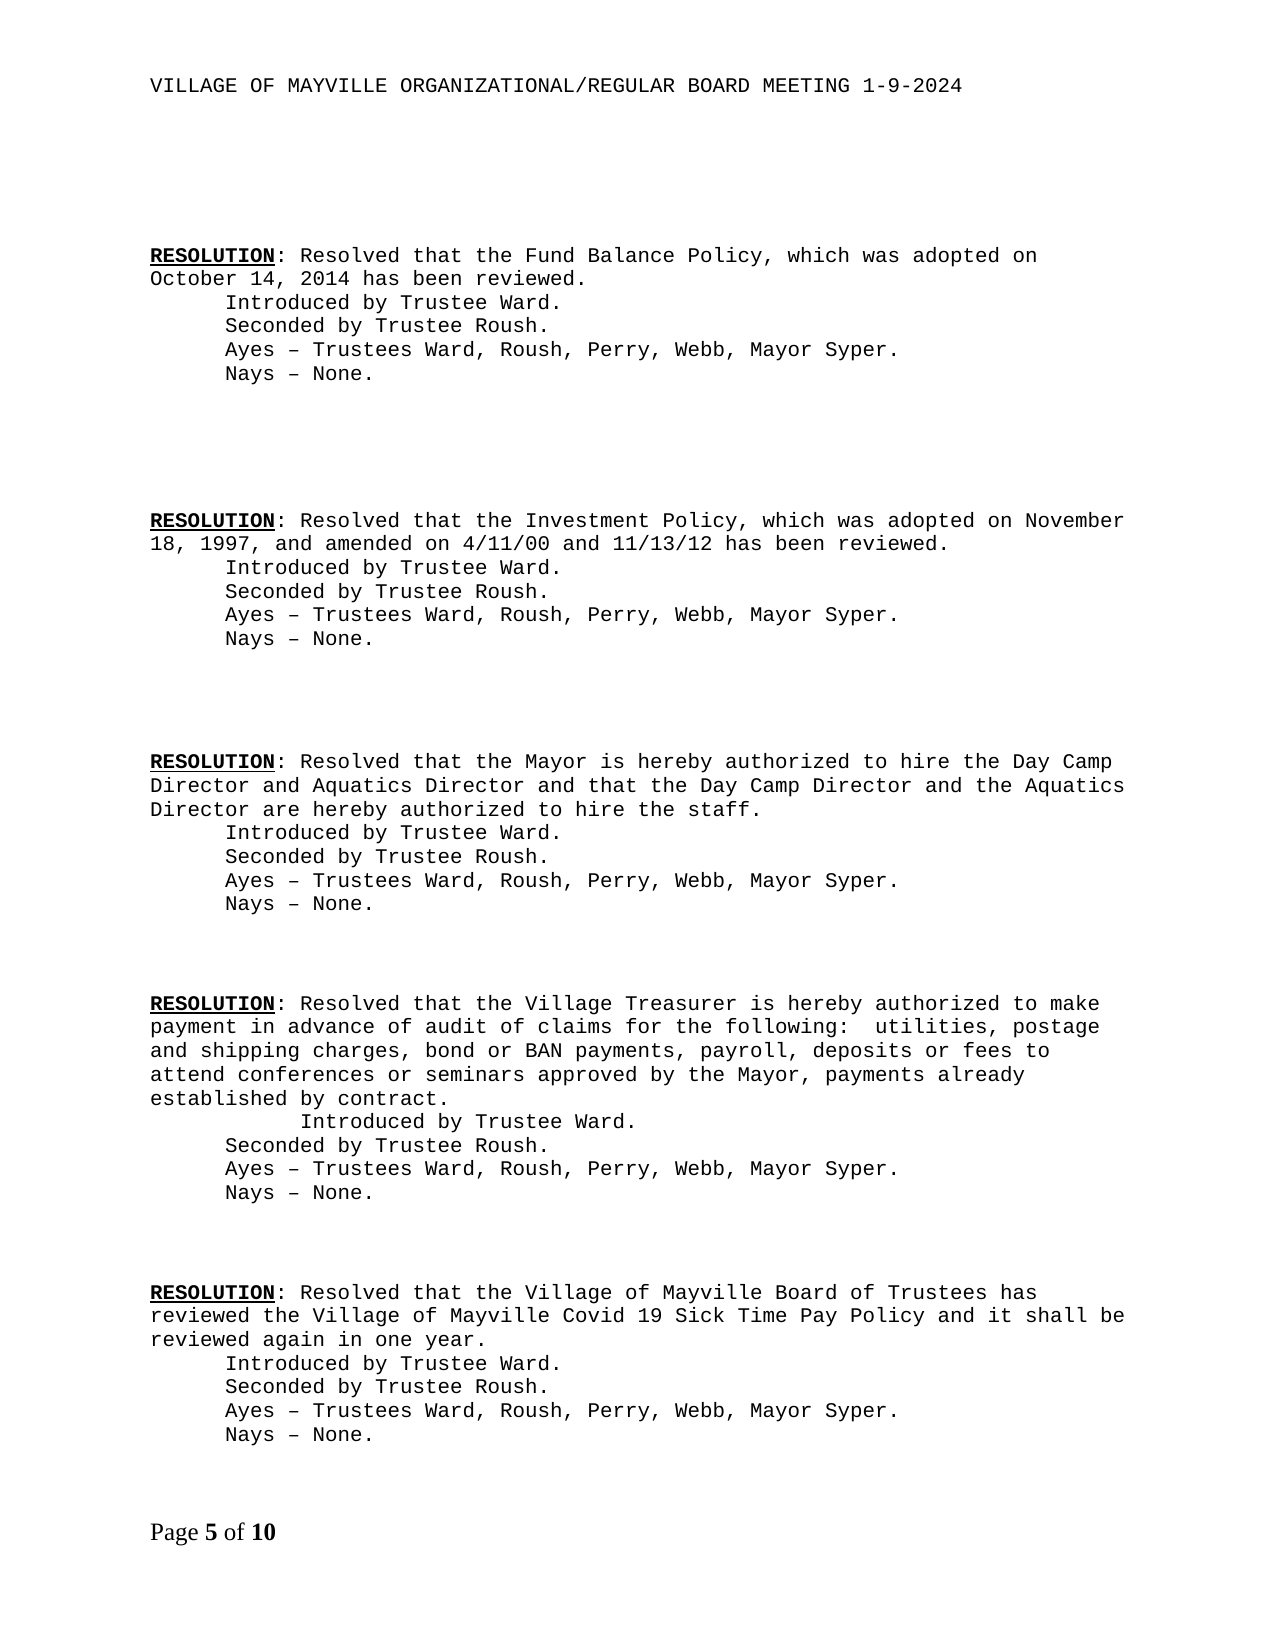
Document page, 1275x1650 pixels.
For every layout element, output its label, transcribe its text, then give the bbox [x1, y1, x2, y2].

text Introduced by Trustee Ward. [225, 822, 1125, 846]
text Ayes – Trustees Ward, Roush, Perry, Webb, Mayor Syper. [225, 869, 1125, 893]
text Nays – None. [225, 363, 1125, 386]
text Nays – None. [225, 628, 1125, 652]
text RESOLUTION: Resolved that the Fund Balance Policy, which was adopted on October 14, 2014 has been reviewed. [150, 244, 1125, 292]
text RESOLUTION: Resolved that the Investment Policy, which was adopted on November 18, 1997, and amended on 4/11/00 and 11/13/12 has been reviewed. [150, 510, 1125, 557]
text RESOLUTION: Resolved that the Mayor is hereby authorized to hire the Day Camp Director and Aquatics Director and that the Day Camp Director and the Aquatics Director are hereby authorized to hire the staff. [150, 751, 1125, 822]
text RESOLUTION: Resolved that the Village of Mayville Board of Trustees has reviewed the Village of Mayville Covid 19 Sick Time Pay Policy and it shall be reviewed again in one year. [150, 1282, 1125, 1353]
text Introduced by Trustee Ward. [225, 1353, 1125, 1376]
text Introduced by Trustee Ward. [225, 557, 1125, 581]
text Introduced by Trustee Ward. [225, 292, 1125, 316]
text Introduced by Trustee Ward. [225, 1111, 1125, 1135]
text Seconded by Trustee Roush. [225, 316, 1125, 339]
text Seconded by Trustee Roush. [225, 1376, 1125, 1400]
text Ayes – Trustees Ward, Roush, Perry, Webb, Mayor Syper. [225, 604, 1125, 628]
text Ayes – Trustees Ward, Roush, Perry, Webb, Mayor Syper. [225, 1158, 1125, 1182]
text Ayes – Trustees Ward, Roush, Perry, Webb, Mayor Syper. [225, 1400, 1125, 1424]
text Ayes – Trustees Ward, Roush, Perry, Webb, Mayor Syper. [225, 339, 1125, 363]
text Nays – None. [225, 1182, 1125, 1206]
text Nays – None. [225, 893, 1125, 917]
text Seconded by Trustee Roush. [225, 581, 1125, 604]
text RESOLUTION: Resolved that the Village Treasurer is hereby authorized to make payment in advance of audit of claims for the following: utilities, postage and shipping charges, bond or BAN payments, payroll, deposits or fees to attend conferences or seminars approved by the Mayor, payments already established by contract. [150, 993, 1125, 1111]
text Nays – None. [225, 1424, 1125, 1447]
text Seconded by Trustee Roush. [225, 846, 1125, 869]
text Seconded by Trustee Roush. [225, 1135, 1125, 1158]
